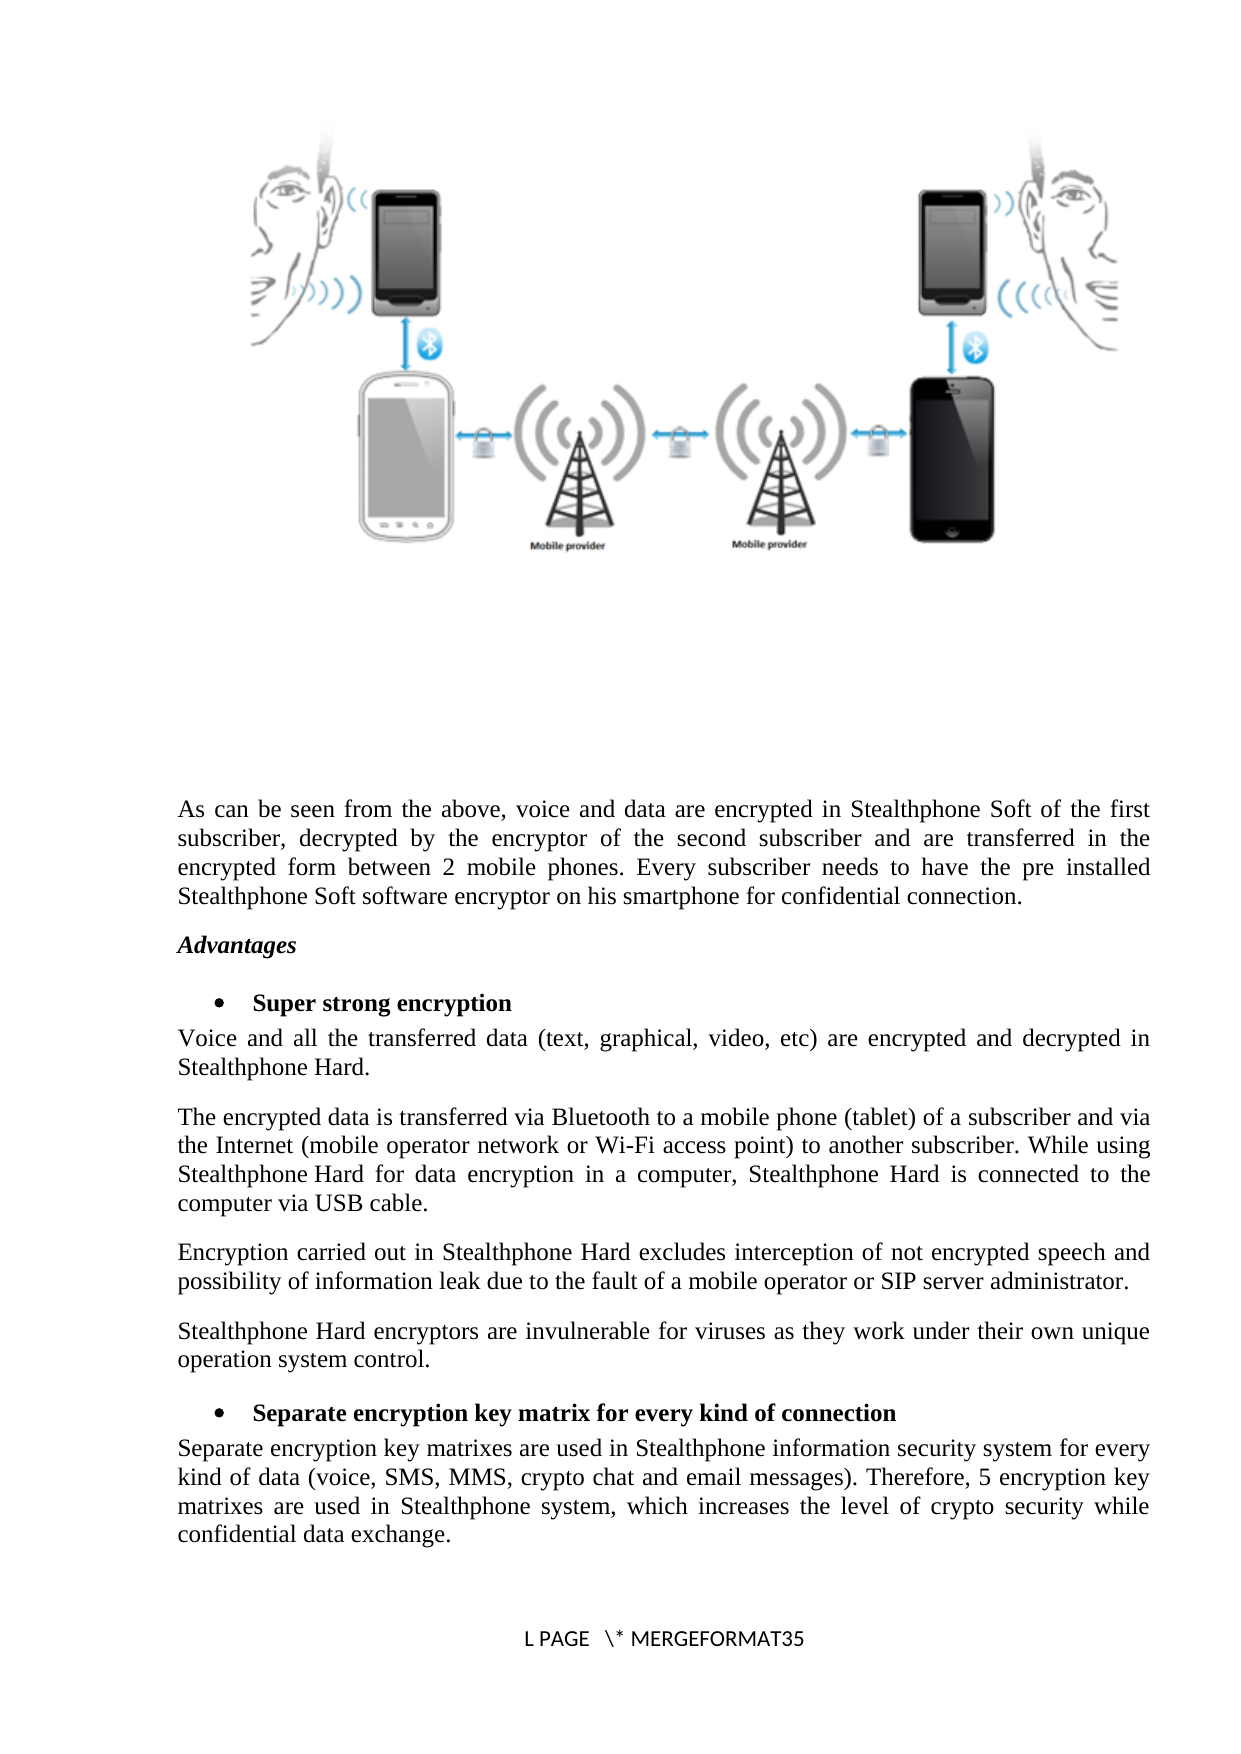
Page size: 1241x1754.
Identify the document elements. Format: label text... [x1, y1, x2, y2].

text Encryption carried out in Stealthphone Hard excludes interception of not encrypted speech and possibility of information leak due to the fault of a mobile operator or SIP server administrator. [177, 1237, 1152, 1295]
list Super strong encryption [215, 988, 1152, 1017]
text As can be seen from the above, voice and data are encrypted in Stealthphone Soft of the first subscriber, decrypted by the encryptor of the second subscriber and are transferred in the encrypted form between 2 mobile phones. Every subscriber needs to have the pre installed Stealthphone Soft software encryptor on his smartphone for confidential connection. [177, 794, 1152, 909]
list Separate encryption key matrix for every kind of connection [215, 1398, 1152, 1427]
text Voice and all the transferred data (text, graphical, video, etc) are encrypted and decrypted in Stealthphone Hard. [177, 1023, 1152, 1081]
text Advantages [177, 930, 1152, 959]
text Separate encryption key matrixes are used in Stealthphone information security system for every kind of data (voice, SMS, MMS, crypto chat and email messages). Therefore, 5 encryption key matrixes are used in Stealthphone system, which increases the level of crypto security while confidential data exchange. [177, 1433, 1152, 1548]
text Stealthphone Hard encryptors are invulnerable for viruses as they work under their own unique operation system control. [177, 1316, 1152, 1373]
text The encrypted data is transferred via Bluetooth to a mobile phone (tablet) of a subscriber and via the Internet (mobile operator network or Wi-Fi access point) to another subscriber. While using Stealthphone Hard for data encryption in a computer, Stealthphone Hard is connected to the computer via USB cable. [177, 1102, 1152, 1217]
picture [240, 118, 1124, 770]
